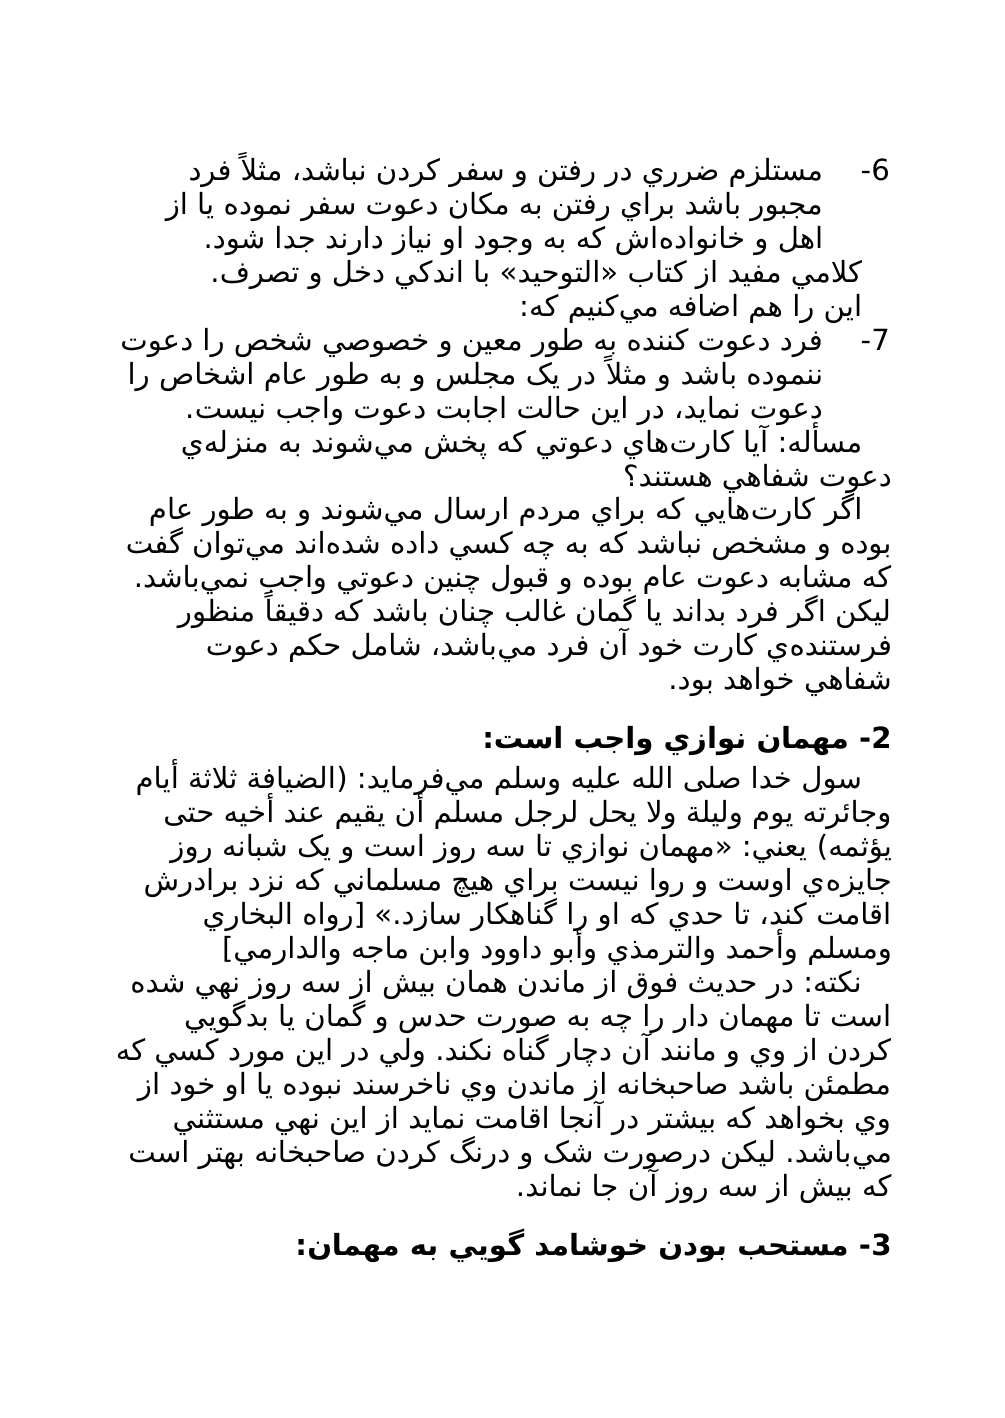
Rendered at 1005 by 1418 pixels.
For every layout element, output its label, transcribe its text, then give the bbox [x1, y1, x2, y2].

text اين را هم اضافه مي‌کنيم که: [112, 289, 892, 323]
text مسأله: آيا کارت‌هاي دعوتي که پخش مي‌شوند به منزله‌ي دعوت شفاهي هستند؟ [112, 425, 892, 493]
text نکته: در حديث فوق از ماندن همان بيش از سه روز نهي شده است تا مهمان دار را چه به صورت حدس و گمان يا بدگويي کردن از وي و مانند آن دچار گناه نکند. ولي در اين مورد کسي که مطمئن باشد صاحبخانه از ماندن وي ناخرسند نبوده يا او خود از وي بخواهد که بيشتر در آنجا اقامت نمايد از اين نهي مستثني مي‌باشد. ليکن درصورت شک و درنگ كردن صاحبخانه بهتر است که بيش از سه روز آن جا نماند. [112, 966, 892, 1203]
text 2- مهمان نوازي واجب است: [112, 722, 892, 756]
list مستلزم ضرري در رفتن و سفر کردن نباشد، مثلاً فرد مجبور باشد براي رفتن به مکان دعوت سفر نموده يا از اهل و خانواده‌اش که به وجود او نياز دارند جدا شود. [112, 153, 861, 255]
text 3- مستحب بودن خوشامد گويي به مهمان: [112, 1228, 892, 1262]
text سول خدا صلى الله عليه وسلم مي‌فرمايد: (الضيافة ثلاثة أيام وجائرته يوم وليلة ولا يحل لرجل مسلم أن يقيم عند أخيه حتى يؤثمه) يعني: «مهمان نوازي تا سه روز است و يک شبانه روز جايزه‌ي اوست و روا نيست براي هيچ مسلماني که نزد برادرش اقامت کند، تا حدي که او را گناهکار سازد.» [رواه البخاري ومسلم وأحمد والترمذي وأبو داوود وابن ماجه والدارمي] [112, 762, 892, 966]
text اگر کارت‌هايي که براي مردم ارسال مي‌شوند و به طور عام بوده و مشخص نباشد که به چه کسي داده شده‌اند مي‌توان گفت که مشابه دعوت عام بوده و قبول چنين دعوتي واجب نمي‌باشد. ليکن اگر فرد بداند يا گمان غالب چنان باشد که دقيقاً منظور فرستنده‌ي کارت خود آن فرد مي‌باشد، شامل حکم دعوت شفاهي خواهد بود. [112, 493, 892, 697]
text کلامي مفيد از كتاب «التوحيد» با اندکي دخل و تصرف. [112, 255, 892, 289]
list فرد دعوت کننده به طور معين و خصوصي شخص را دعوت ننموده باشد و مثلاً در يک مجلس و به طور عام اشخاص را دعوت نمايد، در اين حالت اجابت دعوت واجب نيست. [112, 323, 861, 425]
